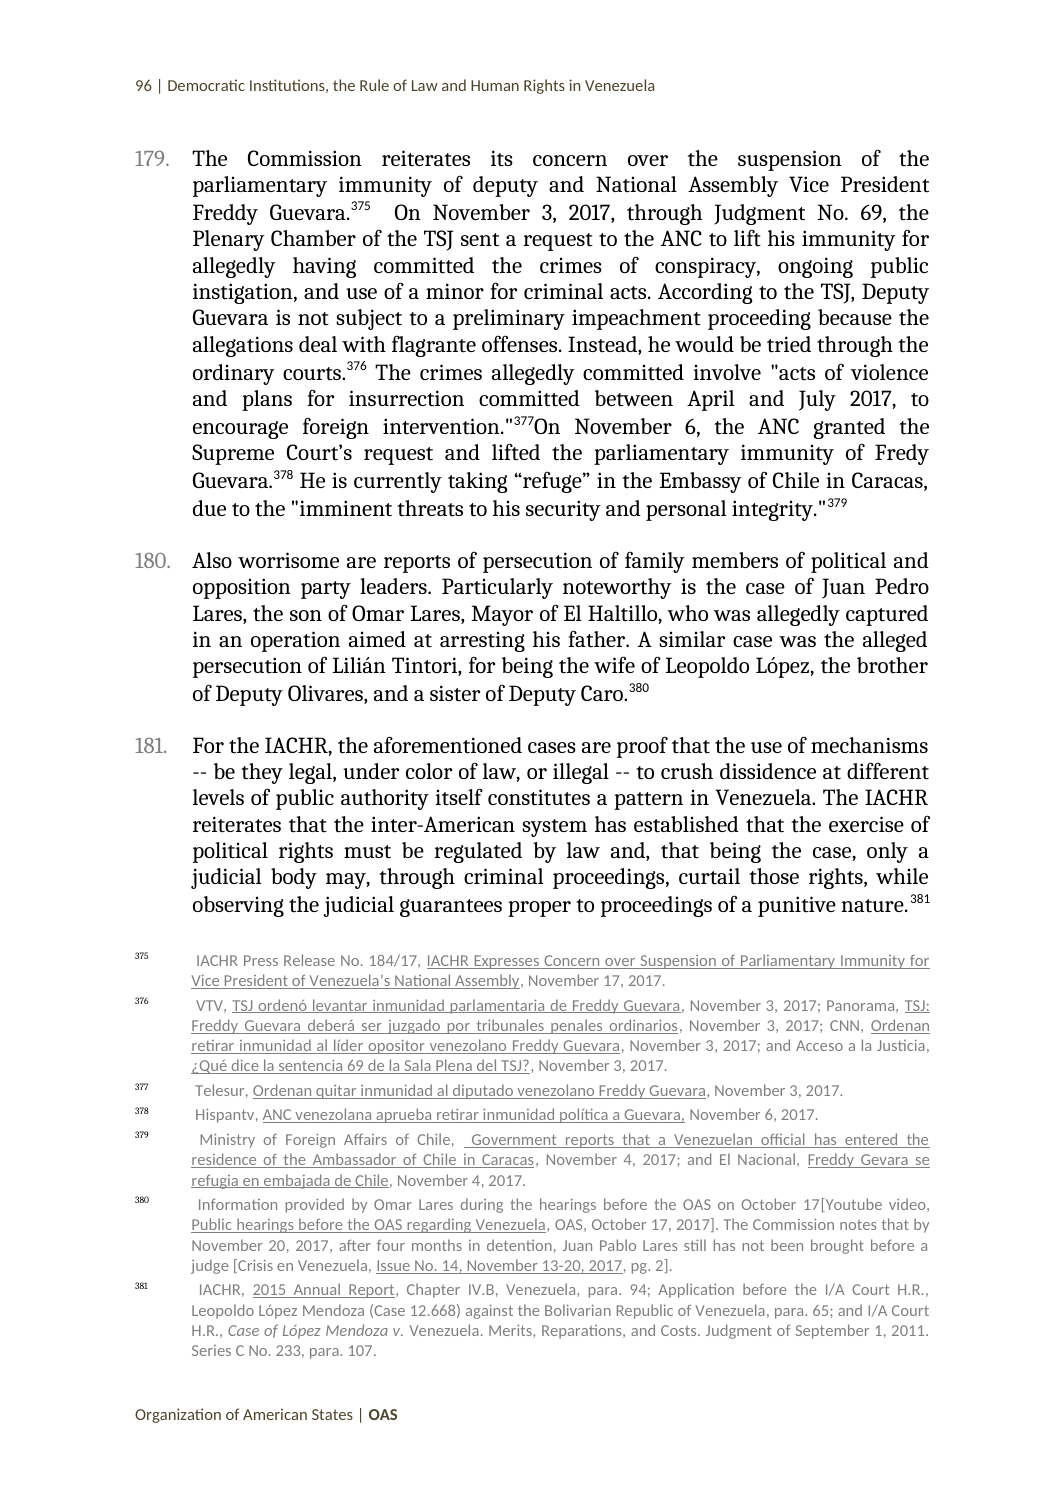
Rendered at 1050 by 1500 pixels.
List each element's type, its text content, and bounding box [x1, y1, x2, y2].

list For the IACHR, the aforementioned cases are proof that the use of mechanisms -- be they legal, under color of law, or illegal -- to crush dissidence at different levels of public authority itself constitutes a pattern in Venezuela. The IACHR reiterates that the inter-American system has established that the exercise of political rights must be regulated by law and, that being the case, only a judicial body may, through criminal proceedings, curtail those rights, while observing the judicial guarantees proper to proceedings of a punitive nature. Likewise, as the Commission has established, disqualification from the exercise of public office, when imposed through administrative channels in contravention of the standards of due process, constitutes an unlawful restriction of the political right to stand for public office. [135, 732, 930, 918]
list Also worrisome are reports of persecution of family members of political and opposition party leaders. Particularly noteworthy is the case of Juan Pedro Lares, the son of Omar Lares, Mayor of El Haltillo, who was allegedly captured in an operation aimed at arresting his father. A similar case was the alleged persecution of Lilián Tintori, for being the wife of Leopoldo López, the brother of Deputy Olivares, and a sister of Deputy Caro. [135, 548, 930, 707]
list The Commission reiterates its concern over the suspension of the parliamentary immunity of deputy and National Assembly Vice President Freddy Guevara. On November 3, 2017, through Judgment No. 69, the Plenary Chamber of the TSJ sent a request to the ANC to lift his immunity for allegedly having committed the crimes of conspiracy, ongoing public instigation, and use of a minor for criminal acts. According to the TSJ, Deputy Guevara is not subject to a preliminary impeachment proceeding because the allegations deal with flagrante offenses. Instead, he would be tried through the ordinary courts. The crimes allegedly committed involve "acts of violence and plans for insurrection committed between April and July 2017, to encourage foreign intervention."On November 6, the ANC granted the Supreme Court’s request and lifted the parliamentary immunity of Fredy Guevara. He is currently taking “refuge” in the Embassy of Chile in Caracas, due to the "imminent threats to his security and personal integrity." [135, 145, 930, 523]
